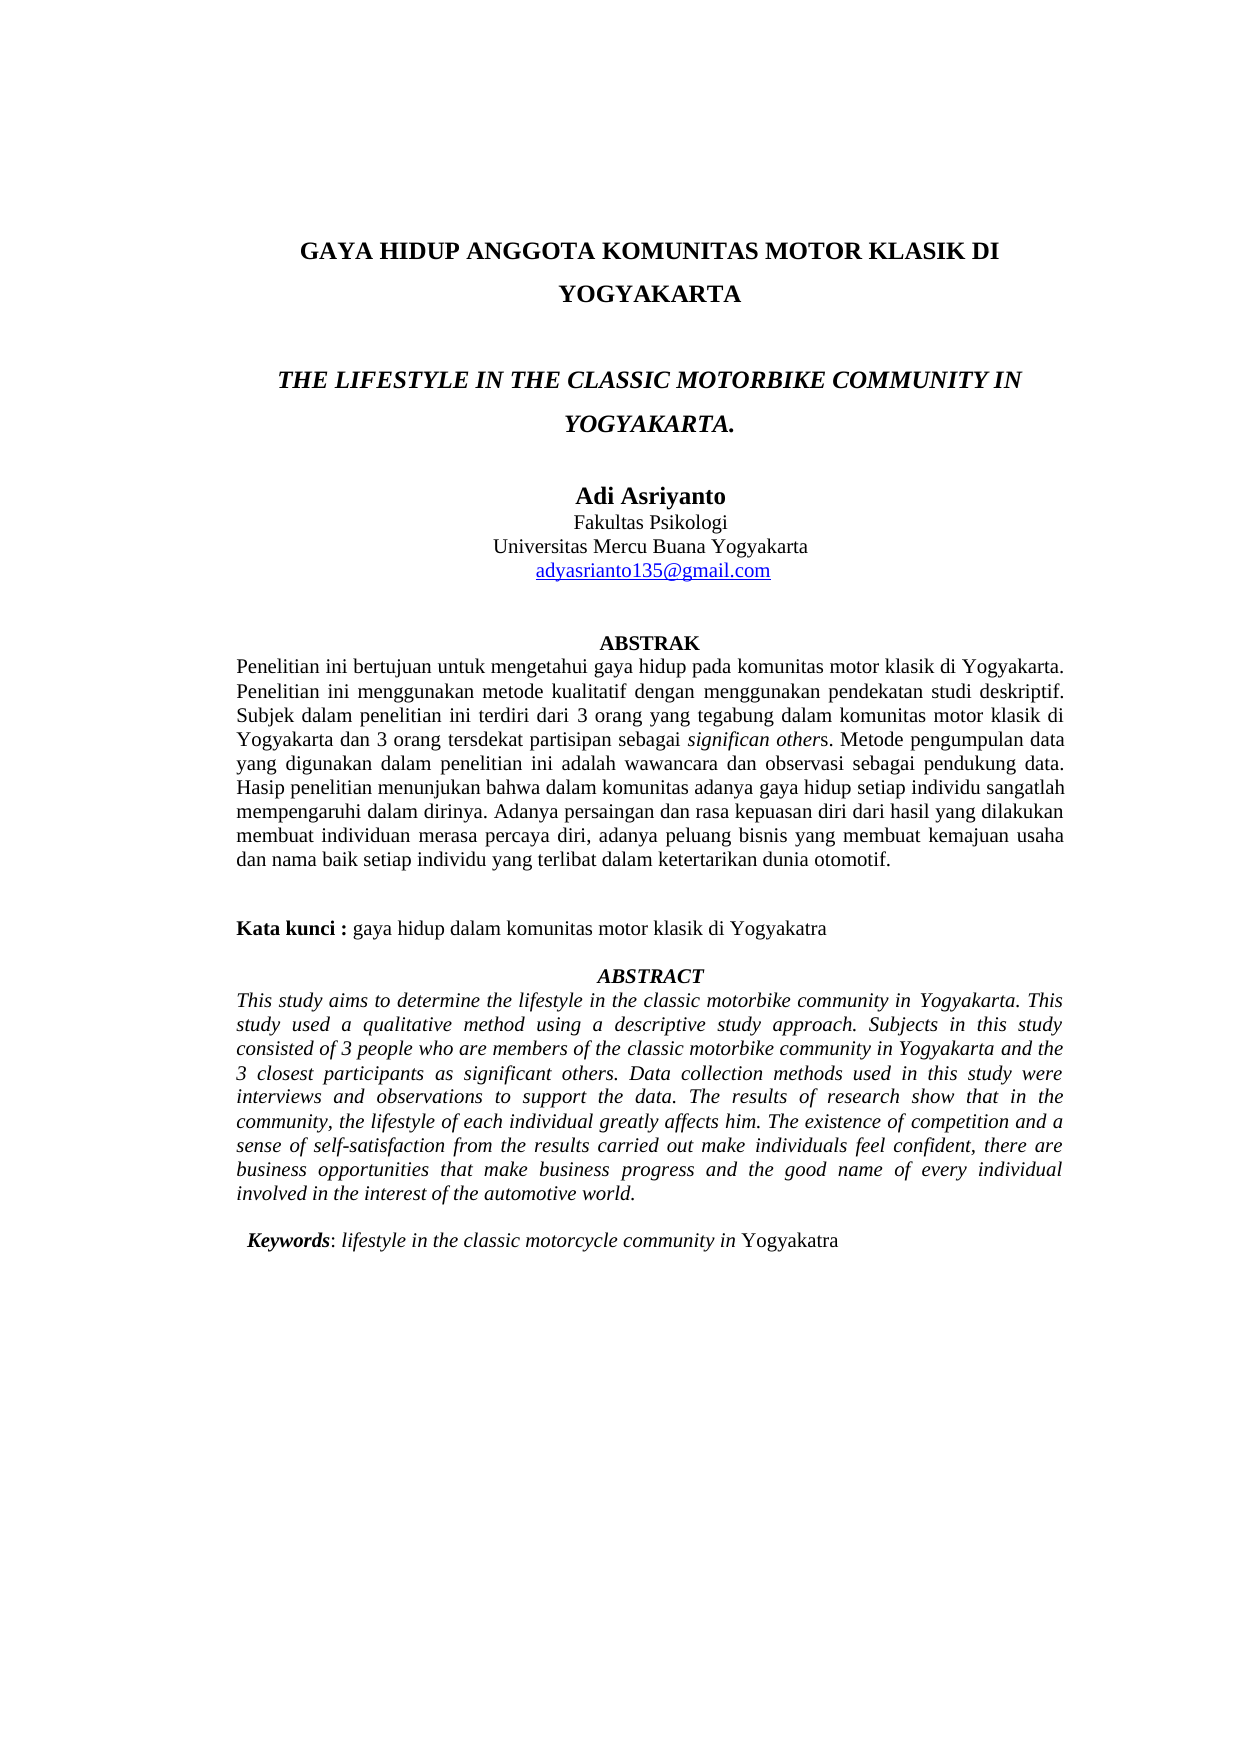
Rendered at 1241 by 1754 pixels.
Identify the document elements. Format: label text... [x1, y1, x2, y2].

text ABSTRACT [236, 964, 1065, 988]
text Keywords: lifestyle in the classic motorcycle community in Yogyakatra [247, 1228, 1063, 1252]
text GAYA HIDUP ANGGOTA KOMUNITAS MOTOR KLASIK DI YOGYAKARTA [236, 236, 1063, 308]
text Penelitian ini bertujuan untuk mengetahui gaya hidup pada komunitas motor klasik di Yogyakarta. Penelitian ini menggunakan metode kualitatif dengan menggunakan pendekatan studi deskriptif. Subjek dalam penelitian ini terdiri dari 3 orang yang tegabung dalam komunitas motor klasik di Yogyakarta dan 3 orang tersdekat partisipan sebagai significan others. Metode pengumpulan data yang digunakan dalam penelitian ini adalah wawancara dan observasi sebagai pendukung data. Hasip penelitian menunjukan bahwa dalam komunitas adanya gaya hidup setiap individu sangatlah mempengaruhi dalam dirinya. Adanya persaingan dan rasa kepuasan diri dari hasil yang dilakukan membuat individuan merasa percaya diri, adanya peluang bisnis yang membuat kemajuan usaha dan nama baik setiap individu yang terlibat dalam ketertarikan dunia otomotif. [236, 654, 1065, 871]
text THE LIFESTYLE IN THE CLASSIC MOTORBIKE COMMUNITY IN YOGYAKARTA. [236, 366, 1063, 437]
text Fakultas Psikologi [236, 510, 1065, 534]
text This study aims to determine the lifestyle in the classic motorbike community in Yogyakarta. This study used a qualitative method using a descriptive study approach. Subjects in this study consisted of 3 people who are members of the classic motorbike community in Yogyakarta and the 3 closest participants as significant others. Data collection methods used in this study were interviews and observations to support the data. The results of research show that in the community, the lifestyle of each individual greatly affects him. The existence of competition and a sense of self-satisfaction from the results carried out make individuals feel confident, there are business opportunities that make business progress and the good name of every individual involved in the interest of the automotive world. [236, 988, 1063, 1205]
text ABSTRAK [236, 630, 1063, 654]
text Kata kunci : gaya hidup dalam komunitas motor klasik di Yogyakatra [236, 916, 1065, 940]
text Universitas Mercu Buana Yogyakarta [236, 534, 1065, 558]
text Adi Asriyanto [236, 481, 1065, 510]
text adyasrianto135@gmail.com [236, 558, 1065, 582]
